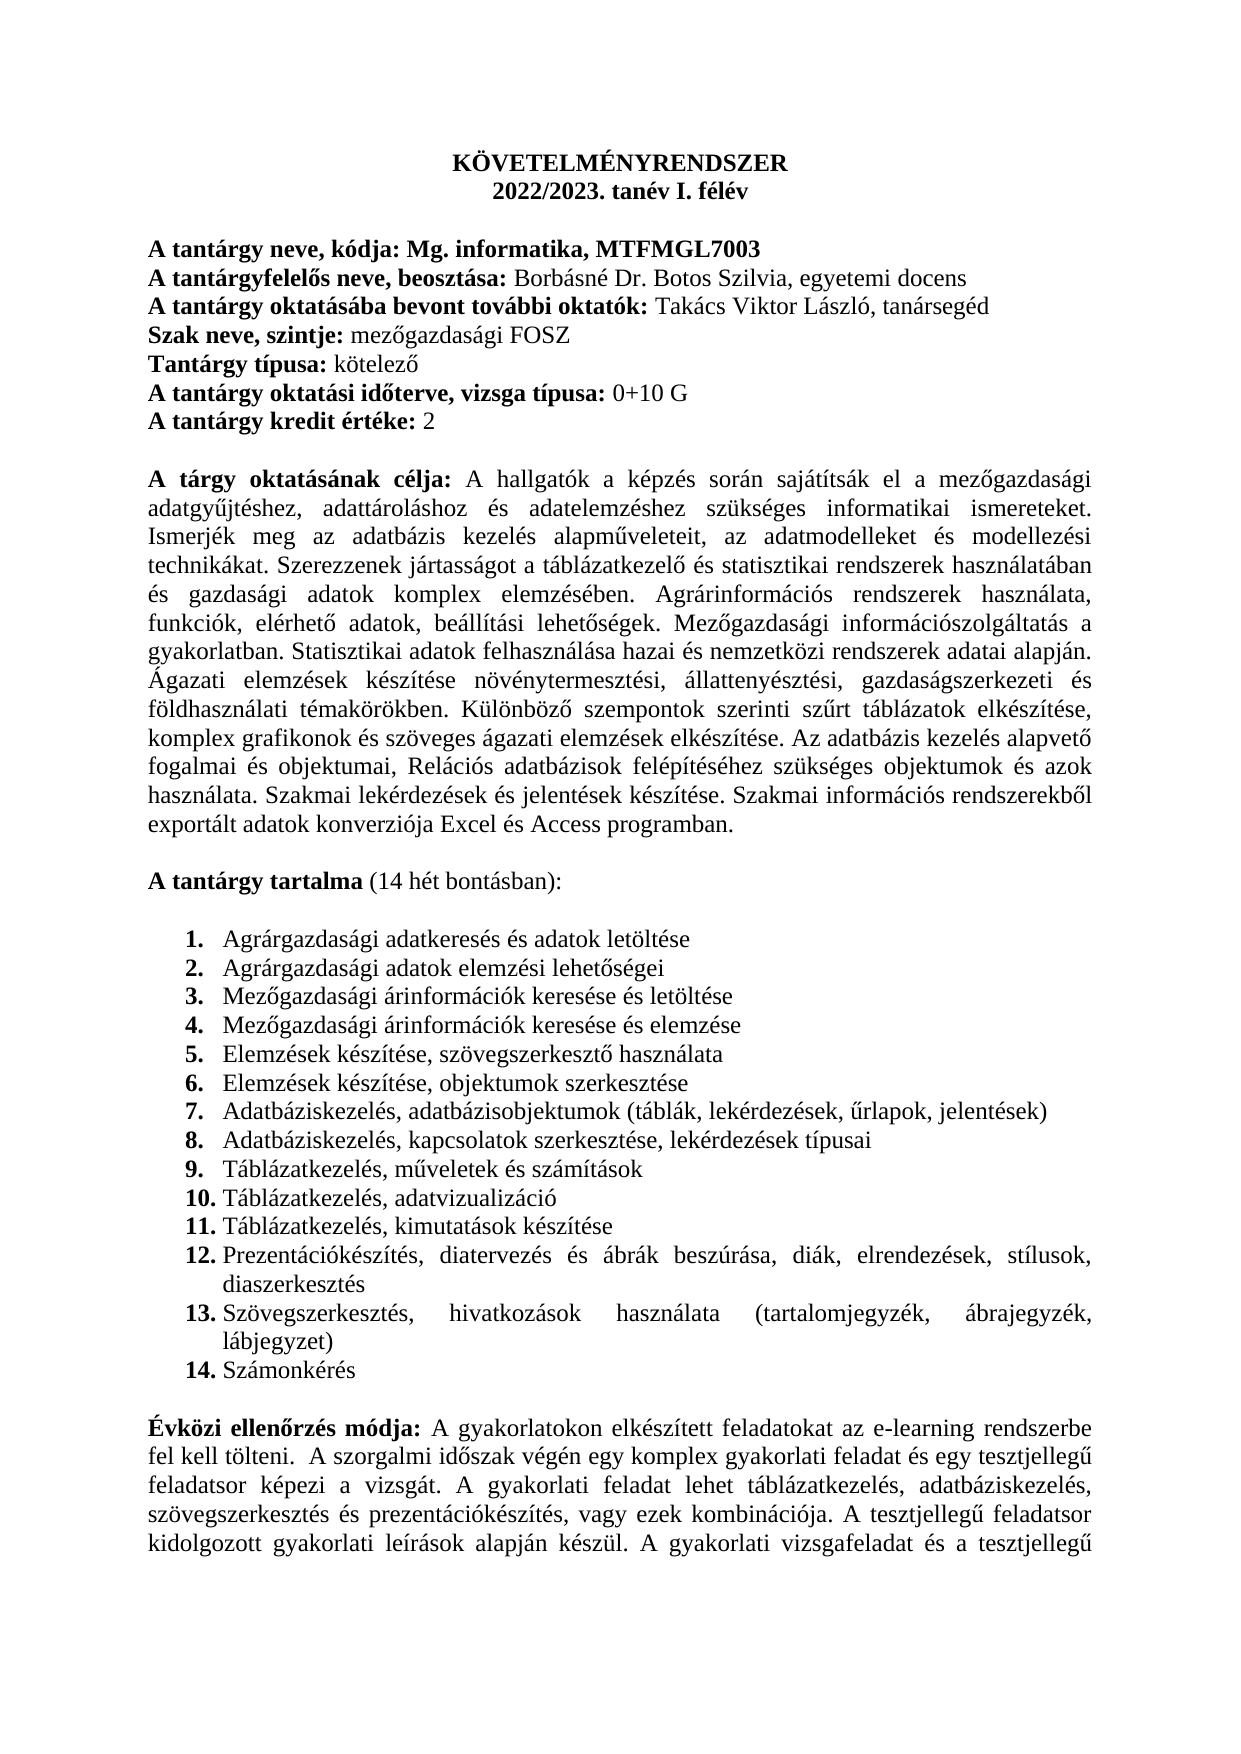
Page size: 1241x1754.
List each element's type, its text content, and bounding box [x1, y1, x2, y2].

text A tantárgy tartalma (14 hét bontásban): [148, 866, 1093, 895]
list Számonkérés [185, 1355, 1093, 1384]
text KÖVETELMÉNYRENDSZER [148, 148, 1093, 176]
text A tantárgy neve, kódja: Mg. informatika, MTFMGL7003 [148, 234, 1093, 263]
list Táblázatkezelés, adatvizualizáció [185, 1183, 1093, 1211]
list Mezőgazdasági árinformációk keresése és elemzése [185, 1010, 1093, 1039]
text Tantárgy típusa: kötelező [148, 349, 1093, 378]
text A tantárgy oktatásába bevont további oktatók: Takács Viktor László, tanársegéd [148, 291, 1093, 320]
list Adatbáziskezelés, adatbázisobjektumok (táblák, lekérdezések, űrlapok, jelentések) [185, 1096, 1093, 1125]
list Prezentációkészítés, diatervezés és ábrák beszúrása, diák, elrendezések, stílusok, diaszerkesztés [185, 1240, 1093, 1298]
text A tárgy oktatásának célja: A hallgatók a képzés során sajátítsák el a mezőgazdasági adatgyűjtéshez, adattároláshoz és adatelemzéshez szükséges informatikai ismereteket. Ismerjék meg az adatbázis kezelés alapműveleteit, az adatmodelleket és modellezési technikákat. Szerezzenek jártasságot a táblázatkezelő és statisztikai rendszerek használatában és gazdasági adatok komplex elemzésében. Agrárinformációs rendszerek használata, funkciók, elérhető adatok, beállítási lehetőségek. Mezőgazdasági információszolgáltatás a gyakorlatban. Statisztikai adatok felhasználása hazai és nemzetközi rendszerek adatai alapján. Ágazati elemzések készítése növénytermesztési, állattenyésztési, gazdaságszerkezeti és földhasználati témakörökben. Különböző szempontok szerinti szűrt táblázatok elkészítése, komplex grafikonok és szöveges ágazati elemzések elkészítése. Az adatbázis kezelés alapvető fogalmai és objektumai, Relációs adatbázisok felépítéséhez szükséges objektumok és azok használata. Szakmai lekérdezések és jelentések készítése. Szakmai információs rendszerekből exportált adatok konverziója Excel és Access programban. [148, 464, 1093, 838]
text A tantárgyfelelős neve, beosztása: Borbásné Dr. Botos Szilvia, egyetemi docens [148, 263, 1093, 291]
list Elemzések készítése, objektumok szerkesztése [185, 1068, 1093, 1096]
list Táblázatkezelés, kimutatások készítése [185, 1211, 1093, 1240]
list Agrárgazdasági adatok elemzési lehetőségei [185, 953, 1093, 981]
text Szak neve, szintje: mezőgazdasági FOSZ [148, 320, 1093, 349]
list Agrárgazdasági adatkeresés és adatok letöltése [185, 924, 1093, 953]
text A tantárgy oktatási időterve, vizsga típusa: 0+10 G [148, 378, 1093, 406]
list Adatbáziskezelés, kapcsolatok szerkesztése, lekérdezések típusai [185, 1125, 1093, 1154]
list Szövegszerkesztés, hivatkozások használata (tartalomjegyzék, ábrajegyzék, lábjegyzet) [185, 1298, 1093, 1355]
list Táblázatkezelés, műveletek és számítások [185, 1154, 1093, 1183]
text 2022/2023. tanév I. félév [148, 176, 1093, 205]
list Mezőgazdasági árinformációk keresése és letöltése [185, 981, 1093, 1010]
text A tantárgy kredit értéke: 2 [148, 406, 1093, 435]
list Elemzések készítése, szövegszerkesztő használata [185, 1039, 1093, 1068]
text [148, 1413, 1093, 1556]
